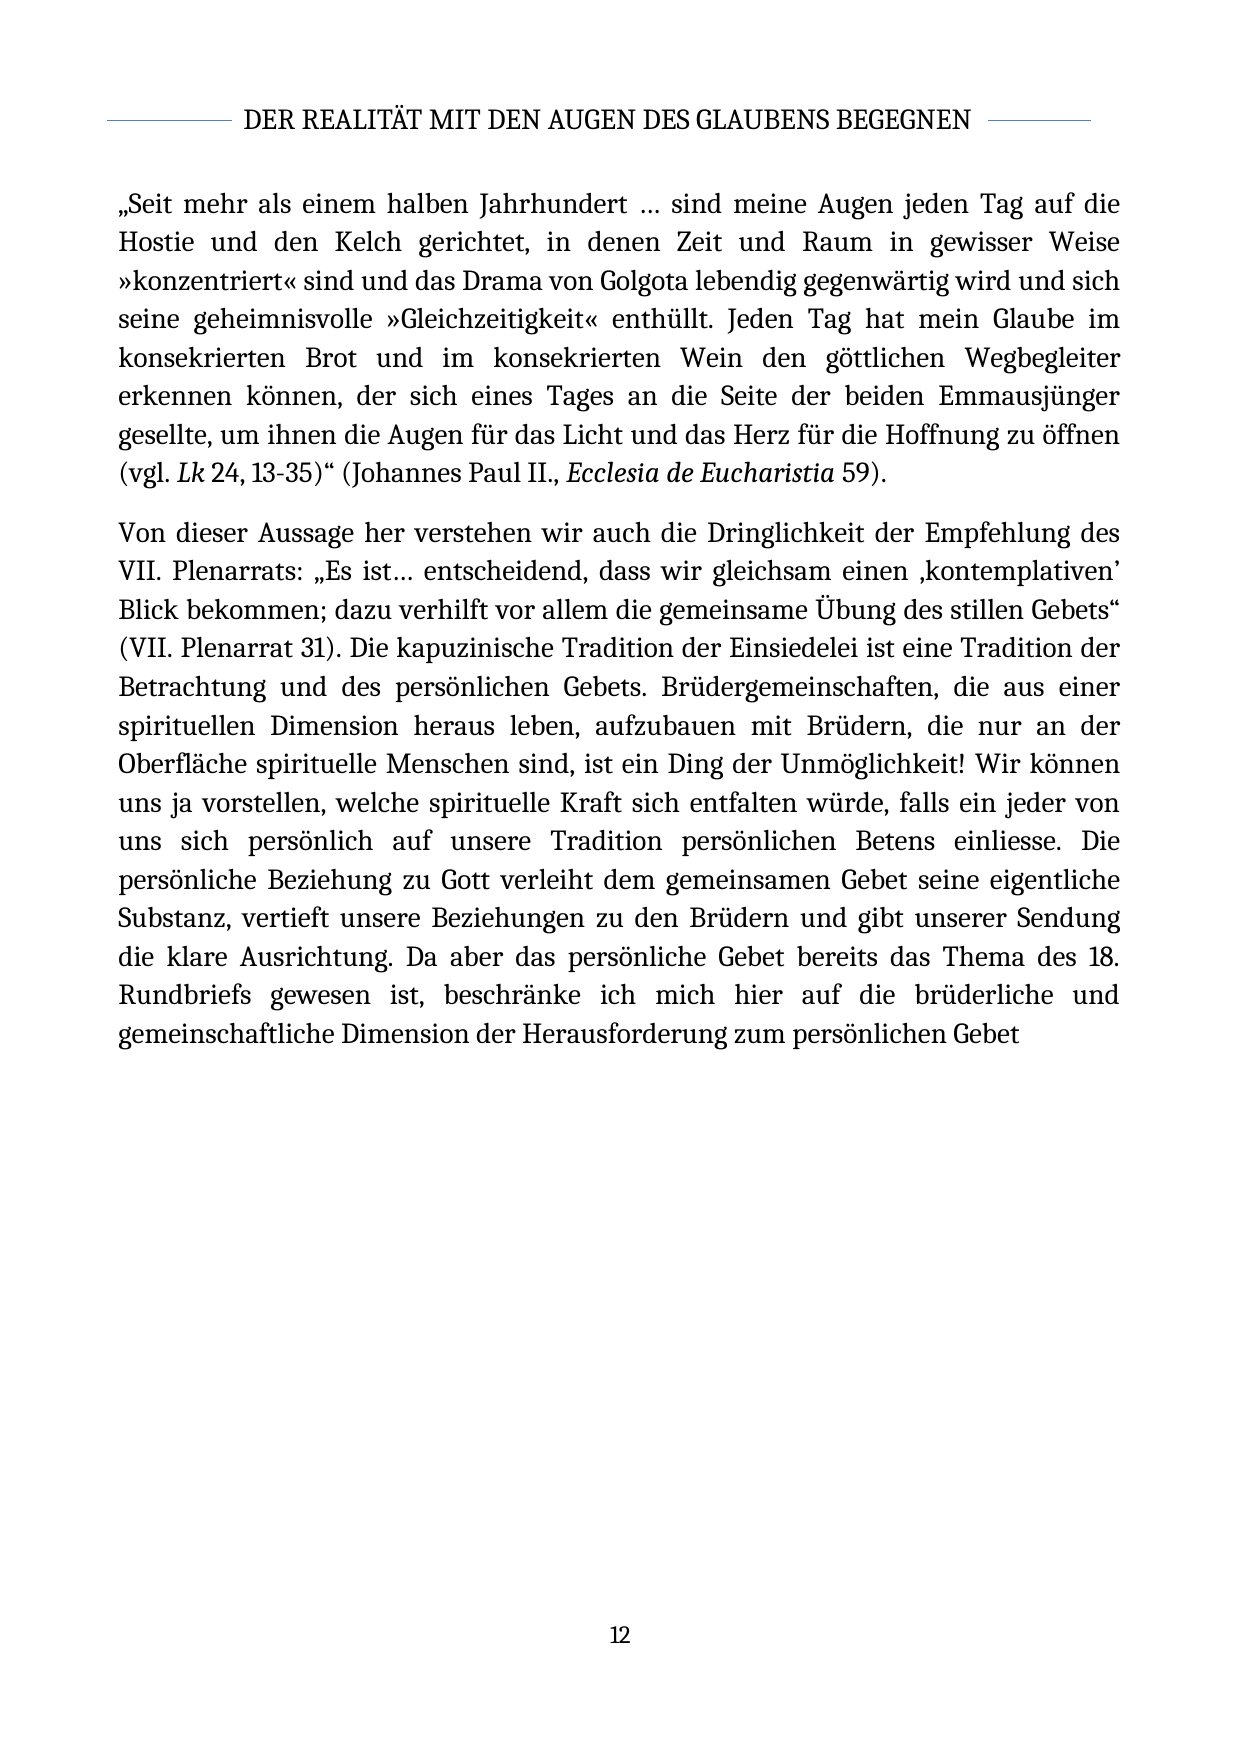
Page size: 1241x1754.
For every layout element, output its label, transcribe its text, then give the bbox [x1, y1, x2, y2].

text Von dieser Aussage her verstehen wir auch die Dringlichkeit der Empfehlung des VII. Plenarrats: „Es ist… entscheidend, dass wir gleichsam einen ‚kontemplativen’ Blick bekommen; dazu verhilft vor allem die gemeinsame Übung des stillen Gebets“ (VII. Plenarrat 31). Die kapuzinische Tradition der Einsiedelei ist eine Tradition der Betrachtung und des persönlichen Gebets. Brüdergemeinschaften, die aus einer spirituellen Dimension heraus leben, aufzubauen mit Brüdern, die nur an der Oberfläche spirituelle Menschen sind, ist ein Ding der Unmöglichkeit! Wir können uns ja vorstellen, welche spirituelle Kraft sich entfalten würde, falls ein jeder von uns sich persönlich auf unsere Tradition persönlichen Betens einliesse. Die persönliche Beziehung zu Gott verleiht dem gemeinsamen Gebet seine eigentliche Substanz, vertieft unsere Beziehungen zu den Brüdern und gibt unserer Sendung die klare Ausrichtung. Da aber das persönliche Gebet bereits das Thema des 18. Rundbriefs gewesen ist, beschränke ich mich hier auf die brüderliche und gemeinschaftliche Dimension der Herausforderung zum persönlichen Gebet [118, 516, 1122, 1051]
text „Seit mehr als einem halben Jahrhundert … sind meine Augen jeden Tag auf die Hostie und den Kelch gerichtet, in denen Zeit und Raum in gewisser Weise »konzentriert« sind und das Drama von Golgota lebendig gegenwärtig wird und sich seine geheimnisvolle »Gleichzeitigkeit« enthüllt. Jeden Tag hat mein Glaube im konsekrierten Brot und im konsekrierten Wein den göttlichen Wegbegleiter erkennen können, der sich eines Tages an die Seite der beiden Emmausjünger gesellte, um ihnen die Augen für das Licht und das Herz für die Hoffnung zu öffnen (vgl. Lk 24, 13-35)“ (Johannes Paul II., Ecclesia de Eucharistia 59). [118, 148, 1122, 490]
